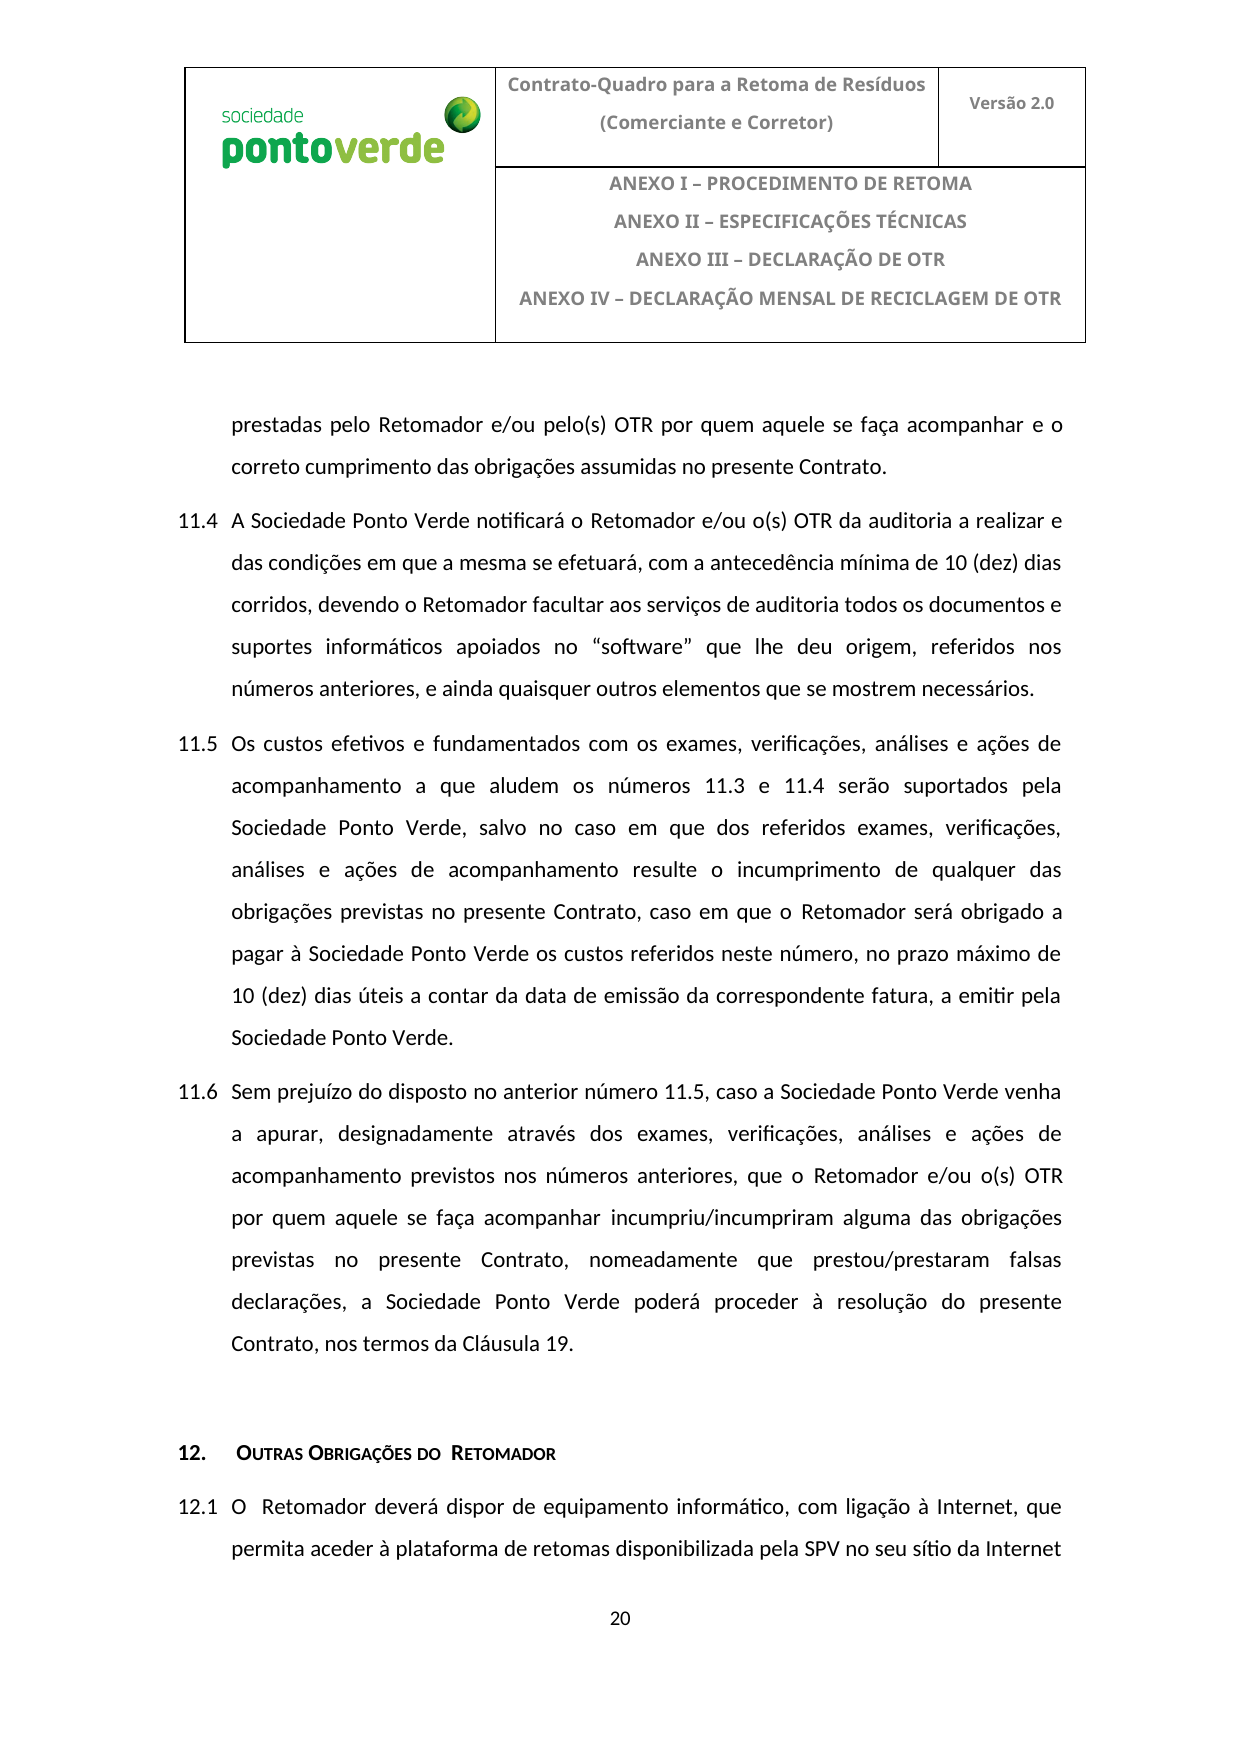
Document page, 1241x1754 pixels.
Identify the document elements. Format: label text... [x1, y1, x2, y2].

list Sem prejuízo do disposto no anterior número 11.5, caso a Sociedade Ponto Verde venha a apurar, designadamente através dos exames, verificações, análises e ações de acompanhamento previstos nos números anteriores, que o Retomador e/ou o(s) OTR por quem aquele se faça acompanhar incumpriu/incumpriram alguma das obrigações previstas no presente Contrato, nomeadamente que prestou/prestaram falsas declarações, a Sociedade Ponto Verde poderá proceder à resolução do presente Contrato, nos termos da Cláusula 19. [177, 1077, 1063, 1357]
list A Sociedade Ponto Verde notificará o Retomador e/ou o(s) OTR da auditoria a realizar e das condições em que a mesma se efetuará, com a antecedência mínima de 10 (dez) dias corridos, devendo o Retomador facultar aos serviços de auditoria todos os documentos e suportes informáticos apoiados no “software” que lhe deu origem, referidos nos números anteriores, e ainda quaisquer outros elementos que se mostrem necessários. [177, 506, 1063, 702]
list Os custos efetivos e fundamentados com os exames, verificações, análises e ações de acompanhamento a que aludem os números 11.3 e 11.4 serão suportados pela Sociedade Ponto Verde, salvo no caso em que dos referidos exames, verificações, análises e ações de acompanhamento resulte o incumprimento de qualquer das obrigações previstas no presente Contrato, caso em que o Retomador será obrigado a pagar à Sociedade Ponto Verde os custos referidos neste número, no prazo máximo de 10 (dez) dias úteis a contar da data de emissão da correspondente fatura, a emitir pela Sociedade Ponto Verde. [177, 729, 1063, 1051]
list Outras Obrigações do Retomador [177, 1438, 1063, 1466]
picture [185, 90, 485, 191]
